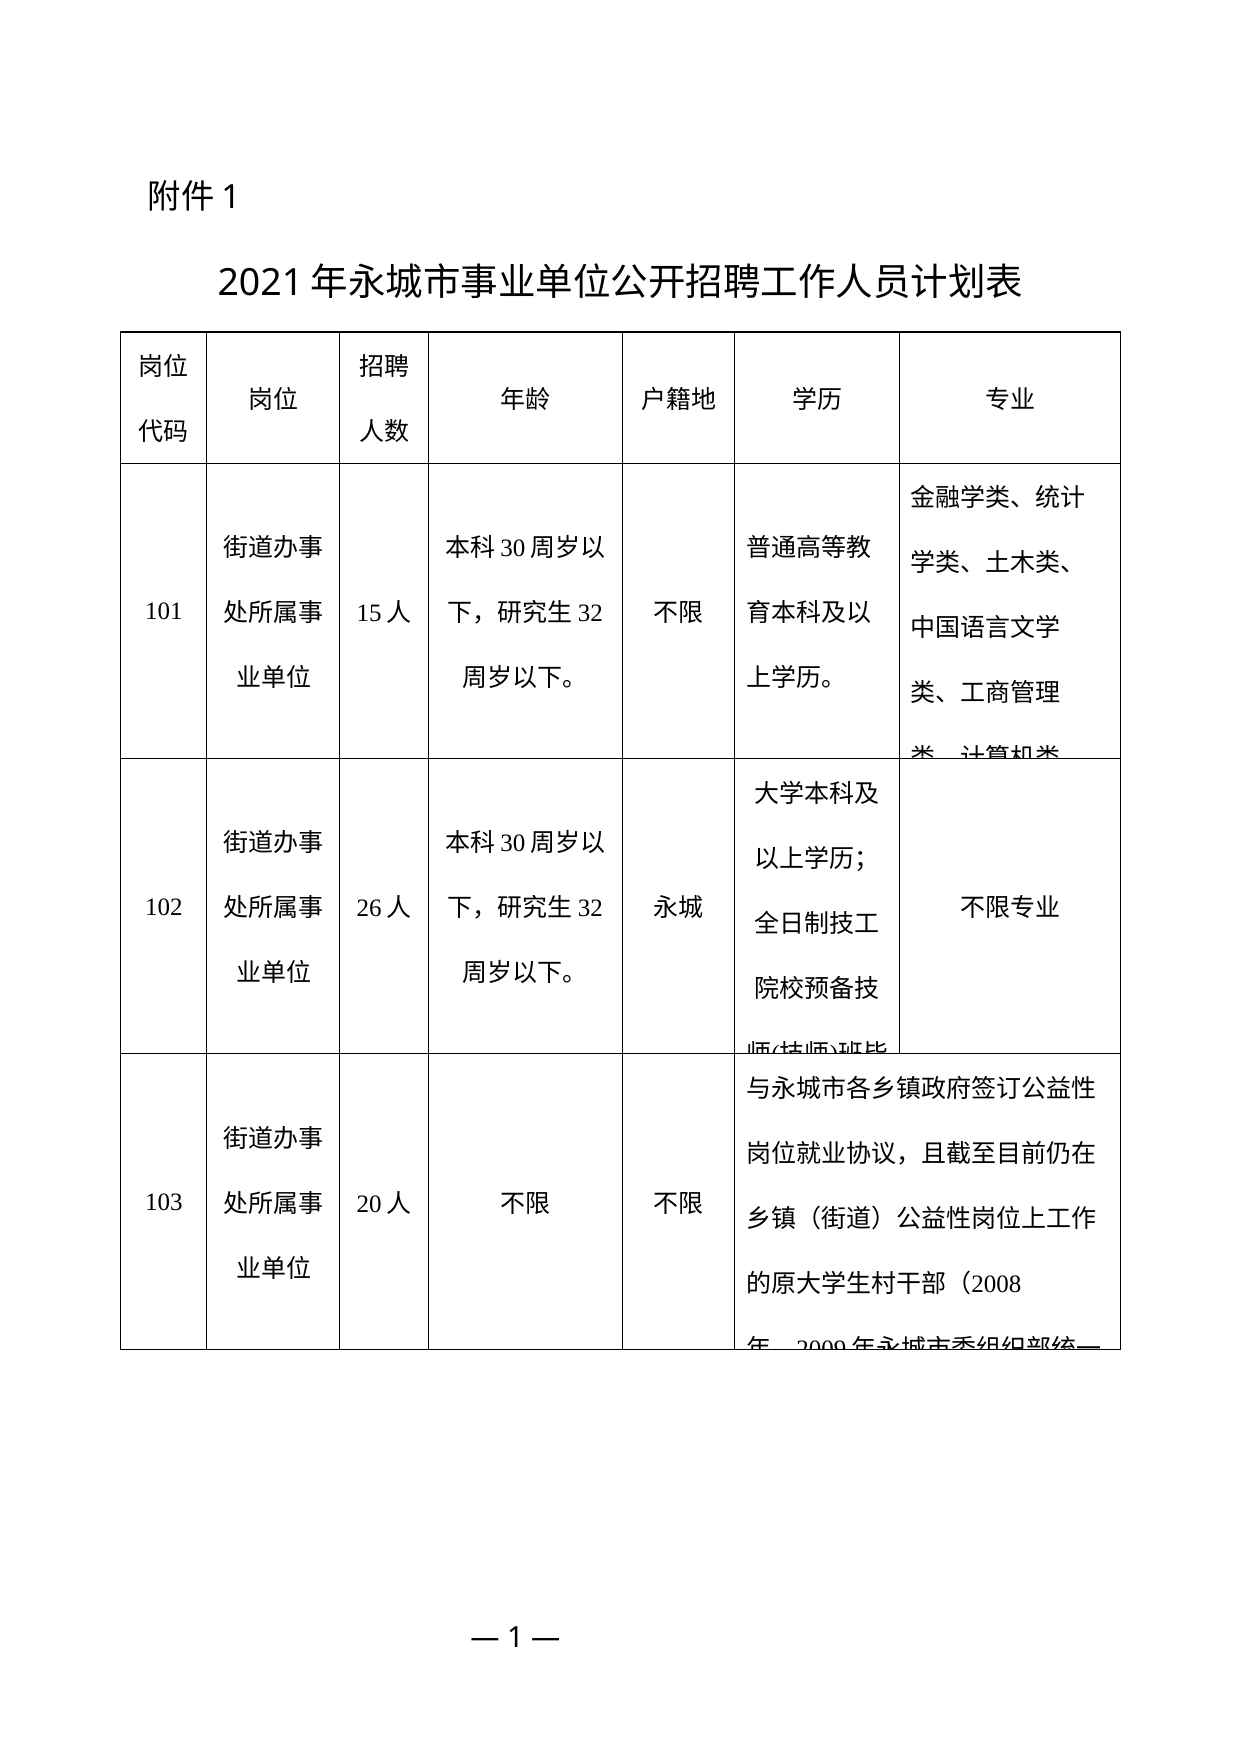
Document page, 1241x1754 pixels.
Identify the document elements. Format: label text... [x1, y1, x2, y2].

table_cell 金融学类、统计学类、土木类、中国语言文学类、工商管理类、计算机类。 [900, 464, 1120, 758]
table_cell 不限专业 [900, 759, 1120, 1053]
table_cell 102 [121, 759, 206, 1053]
text 2021年永城市事业单位公开招聘工作人员计划表 [148, 252, 1092, 306]
table_header 招聘人数 [340, 333, 428, 462]
text 附件1 [148, 162, 1092, 227]
table_header 岗位 [207, 333, 339, 462]
table_cell 街道办事处所属事业单位 [207, 1054, 339, 1348]
table_cell 街道办事处所属事业单位 [207, 464, 339, 758]
table_cell 不限 [429, 1054, 622, 1348]
table_header 岗位代码 [121, 333, 206, 462]
table_cell 15人 [340, 464, 428, 758]
table_cell 20人 [340, 1054, 428, 1348]
table_cell 街道办事处所属事业单位 [207, 759, 339, 1053]
table_cell 大学本科及以上学历；全日制技工院校预备技师(技师)班毕业生可参照本科文化程度报考。 [735, 759, 899, 1053]
table_header 学历 [735, 333, 899, 462]
table_header 年龄 [429, 333, 622, 462]
table_cell 永城 [623, 759, 734, 1053]
table_cell 与永城市各乡镇政府签订公益性岗位就业协议，且截至目前仍在乡镇（街道）公益性岗位上工作的原大学生村干部（2008年、2009年永城市委组织部统一招聘的大学生村干部）。 [735, 1054, 1120, 1348]
table_cell 不限 [623, 464, 734, 758]
table_cell 26人 [340, 759, 428, 1053]
table_cell 103 [121, 1054, 206, 1348]
table_header 专业 [900, 333, 1120, 462]
table_cell 本科30周岁以下，研究生32周岁以下。 [429, 759, 622, 1053]
table_cell 不限 [623, 1054, 734, 1348]
table_cell 101 [121, 464, 206, 758]
table_cell 普通高等教育本科及以上学历。 [735, 464, 899, 758]
table_cell 本科30周岁以下，研究生32周岁以下。 [429, 464, 622, 758]
table_header 户籍地 [623, 333, 734, 462]
